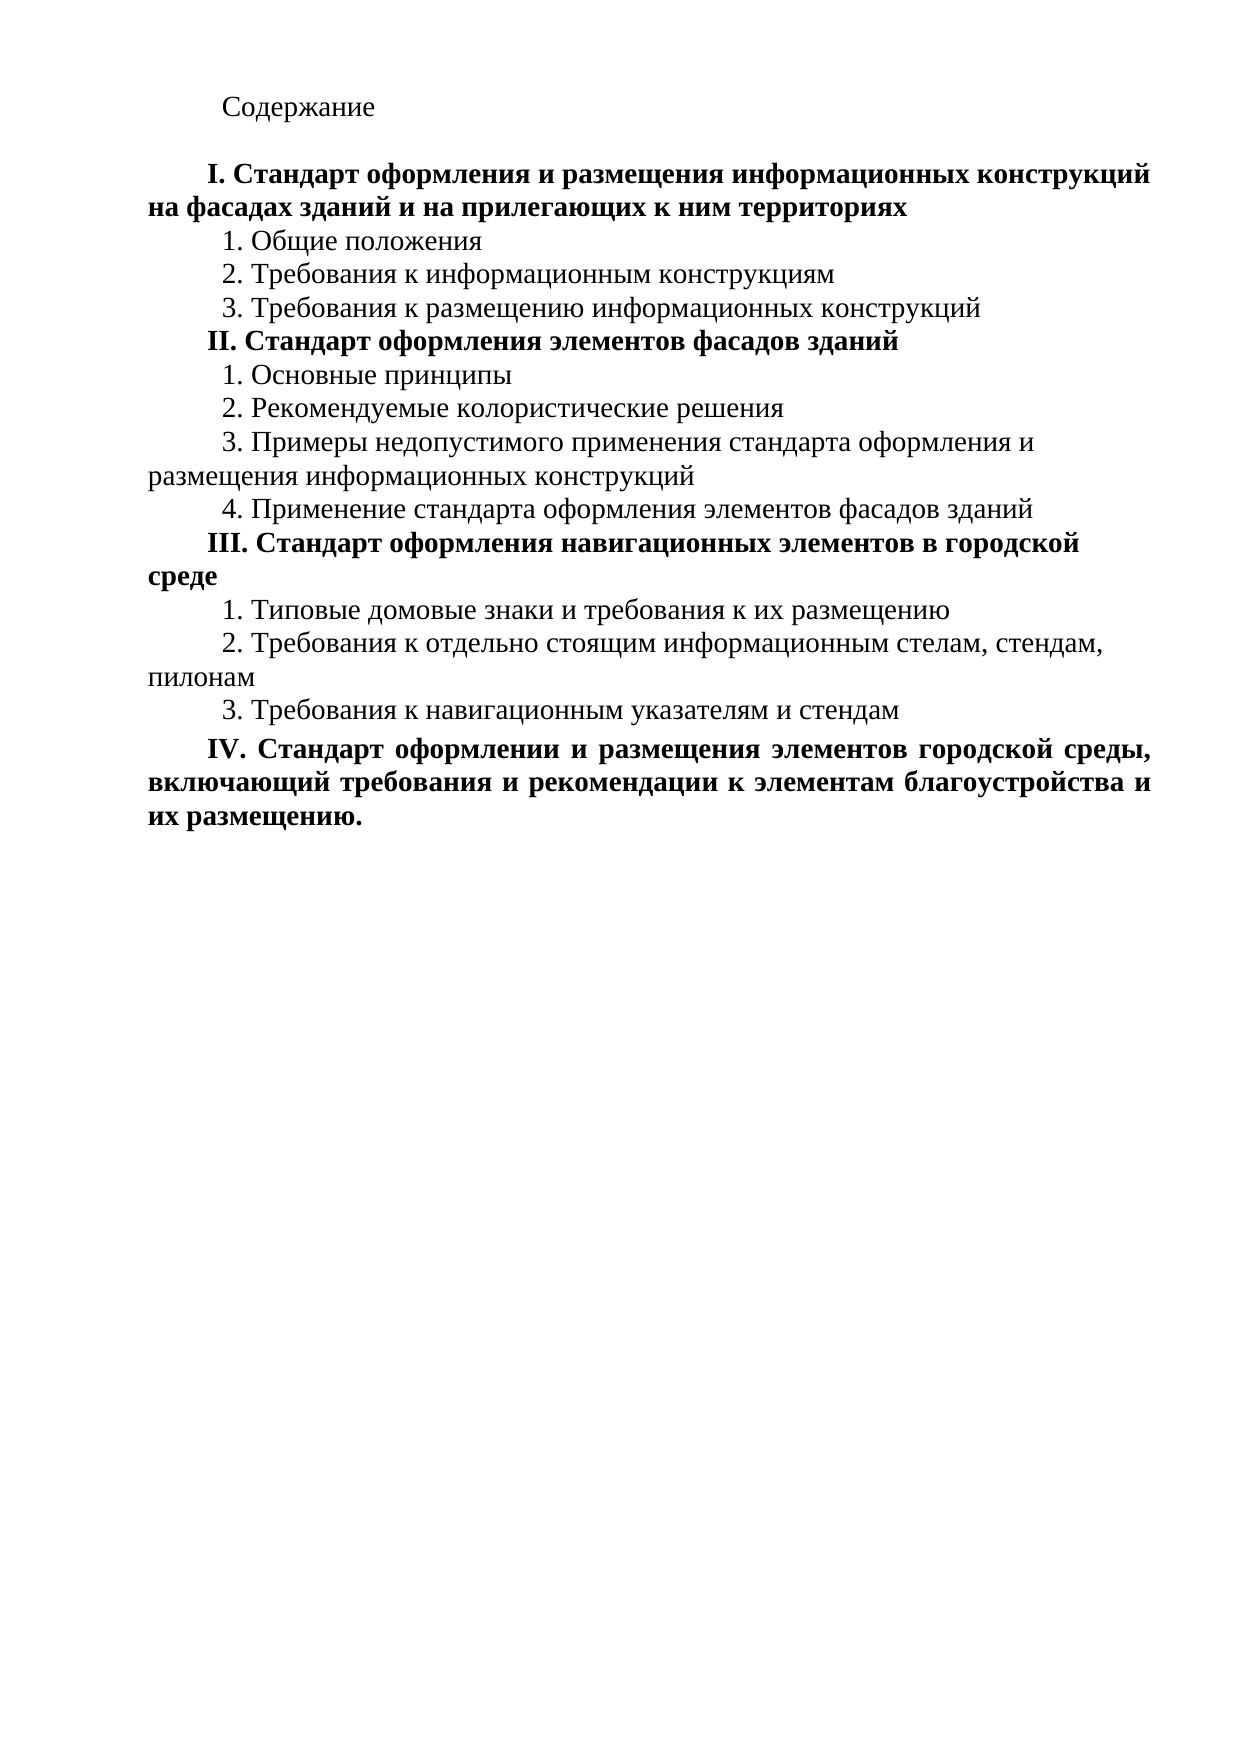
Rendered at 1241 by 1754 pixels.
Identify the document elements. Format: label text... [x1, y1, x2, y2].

text 3. Требования к размещению информационных конструкций [148, 290, 1152, 323]
text 3. Требования к навигационным указателям и стендам [148, 692, 1152, 726]
text IV. Стандарт оформлении и размещения элементов городской среды, включающий требования и рекомендации к элементам благоустройства и их размещению. [148, 731, 1152, 832]
text 1. Типовые домовые знаки и требования к их размещению [148, 592, 1152, 625]
text III. Стандарт оформления навигационных элементов в городской среде [148, 525, 1152, 592]
text 4. Применение стандарта оформления элементов фасадов зданий [148, 491, 1152, 525]
text 1. Основные принципы [148, 357, 1152, 391]
text 3. Примеры недопустимого применения стандарта оформления и размещения информационных конструкций [148, 424, 1152, 491]
text 1. Общие положения [148, 223, 1152, 256]
text I. Стандарт оформления и размещения информационных конструкций на фасадах зданий и на прилегающих к ним территориях [148, 156, 1152, 223]
text 2. Требования к отдельно стоящим информационным стелам, стендам, пилонам [148, 625, 1152, 692]
text 2. Требования к информационным конструкциям [148, 256, 1152, 290]
text Содержание [148, 89, 1152, 122]
text II. Стандарт оформления элементов фасадов зданий [148, 323, 1152, 357]
text 2. Рекомендуемые колористические решения [148, 391, 1152, 424]
